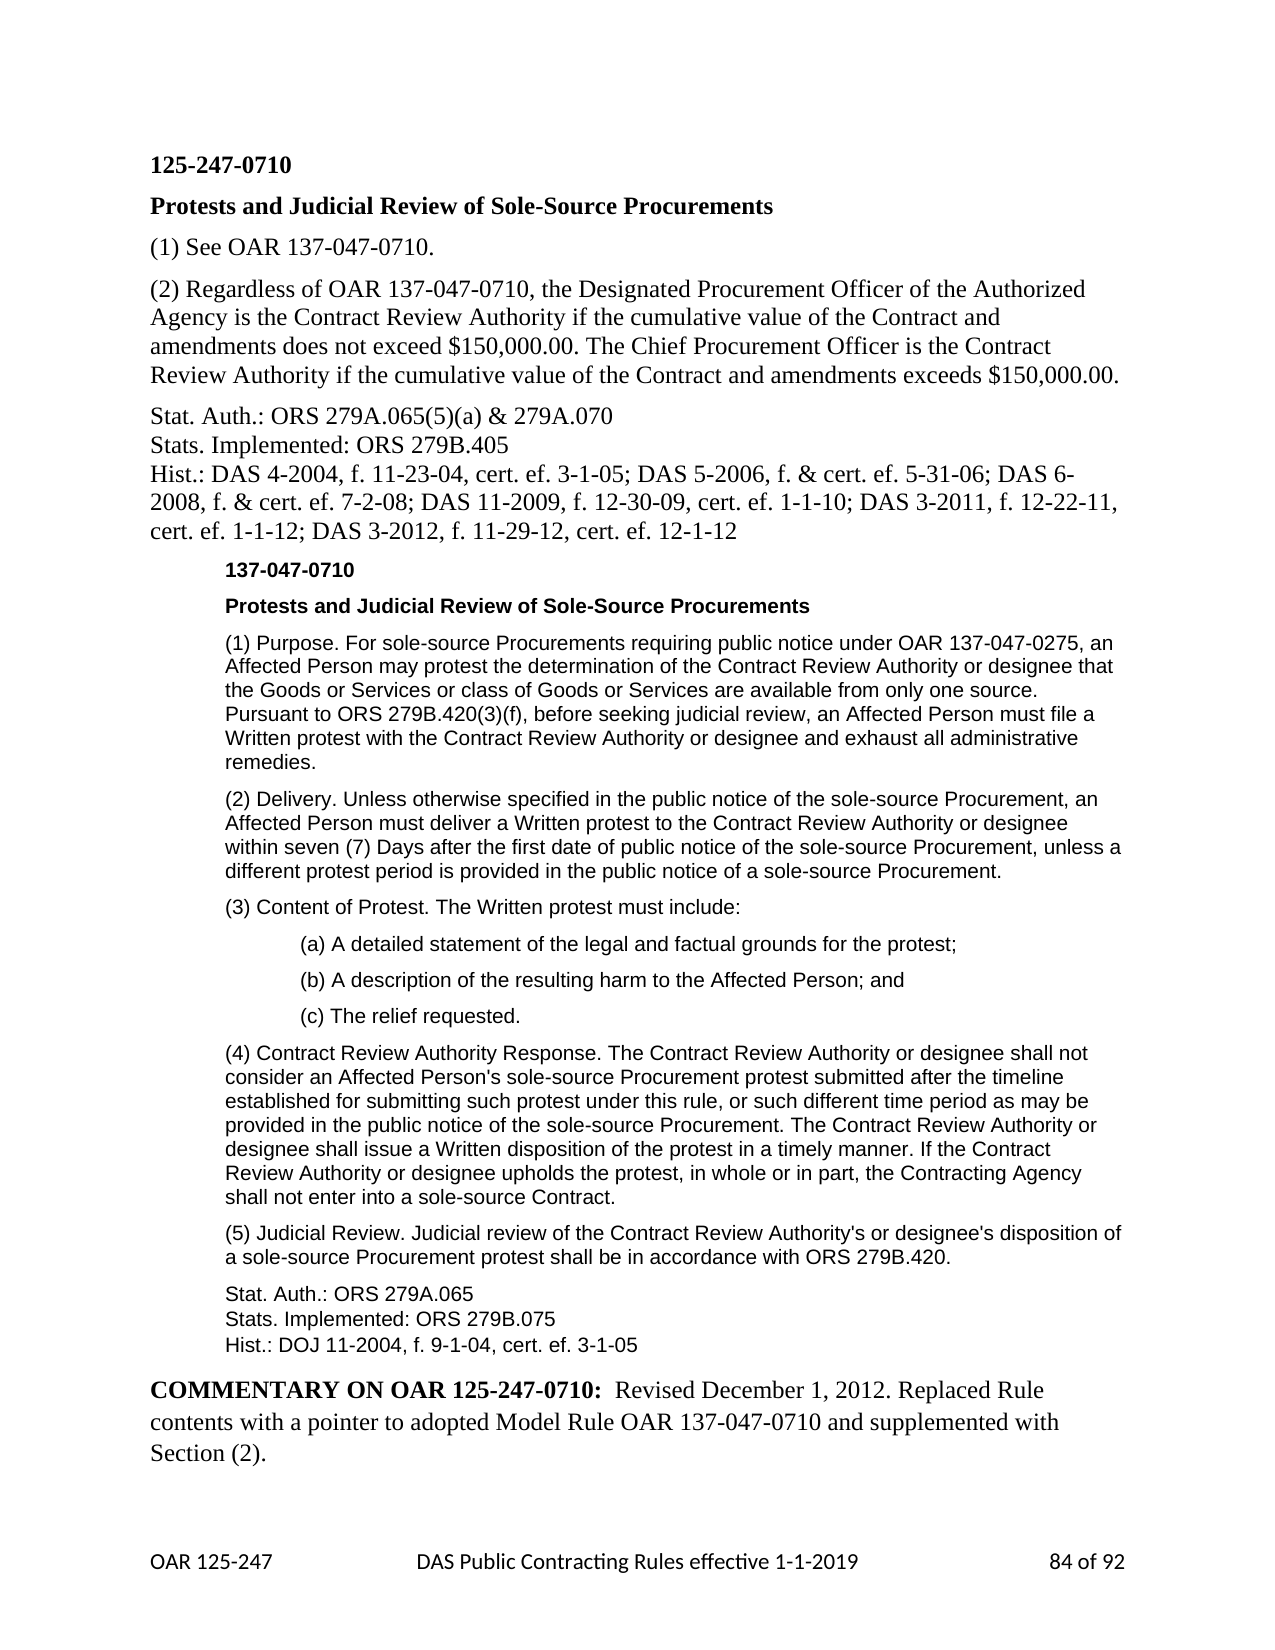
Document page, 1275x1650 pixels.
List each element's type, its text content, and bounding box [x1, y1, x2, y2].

text (5) Judicial Review. Judicial review of the Contract Review Authority's or designee's disposition of a sole-source Procurement protest shall be in accordance with ORS 279B.420. [225, 1221, 1125, 1269]
text (4) Contract Review Authority Response. The Contract Review Authority or designee shall not consider an Affected Person's sole-source Procurement protest submitted after the timeline established for submitting such protest under this rule, or such different time period as may be provided in the public notice of the sole-source Procurement. The Contract Review Authority or designee shall issue a Written disposition of the protest in a timely manner. If the Contract Review Authority or designee upholds the protest, in whole or in part, the Contracting Agency shall not enter into a sole-source Contract. [225, 1041, 1125, 1208]
text 125-247-0710 [150, 150, 1125, 179]
text (1) Purpose. For sole-source Procurements requiring public notice under OAR 137-047-0275, an Affected Person may protest the determination of the Contract Review Authority or designee that the Goods or Services or class of Goods or Services are available from only one source. Pursuant to ORS 279B.420(3)(f), before seeking judicial review, an Affected Person must file a Written protest with the Contract Review Authority or designee and exhaust all administrative remedies. [225, 630, 1125, 774]
text (3) Content of Protest. The Written protest must include: [225, 895, 1125, 919]
text (c) The relief requested. [300, 1004, 1125, 1028]
text 137-047-0710 [225, 557, 1125, 581]
text (b) A description of the resulting harm to the Affected Person; and [300, 968, 1125, 992]
text COMMENTARY ON OAR 125-247-0710: Revised December 1, 2012. Replaced Rule contents with a pointer to adopted Model Rule OAR 137-047-0710 and supplemented with Section (2). [150, 1376, 1125, 1466]
text (1) See OAR 137-047-0710. [150, 232, 1125, 261]
text (a) A detailed statement of the legal and factual grounds for the protest; [300, 931, 1125, 955]
text Stat. Auth.: ORS 279A.065 Stats. Implemented: ORS 279B.075 Hist.: DOJ 11-2004, f. 9-1-04, cert. ef. 3-1-05 [225, 1281, 1125, 1357]
text (2) Regardless of OAR 137-047-0710, the Designated Procurement Officer of the Authorized Agency is the Contract Review Authority if the cumulative value of the Contract and amendments does not exceed $150,000.00. The Chief Procurement Officer is the Contract Review Authority if the cumulative value of the Contract and amendments exceeds $150,000.00. [150, 274, 1125, 389]
text Protests and Judicial Review of Sole-Source Procurements [150, 191, 1125, 220]
text (2) Delivery. Unless otherwise specified in the public notice of the sole-source Procurement, an Affected Person must deliver a Written protest to the Contract Review Authority or designee within seven (7) Days after the first date of public notice of the sole-source Procurement, unless a different protest period is provided in the public notice of a sole-source Procurement. [225, 787, 1125, 882]
text Stat. Auth.: ORS 279A.065(5)(a) & 279A.070 Stats. Implemented: ORS 279B.405 Hist.: DAS 4-2004, f. 11-23-04, cert. ef. 3-1-05; DAS 5-2006, f. & cert. ef. 5-31-06; DAS 6-2008, f. & cert. ef. 7-2-08; DAS 11-2009, f. 12-30-09, cert. ef. 1-1-10; DAS 3-2011, f. 12-22-11, cert. ef. 1-1-12; DAS 3-2012, f. 11-29-12, cert. ef. 12-1-12 [150, 401, 1125, 545]
text Protests and Judicial Review of Sole-Source Procurements [225, 594, 1125, 618]
